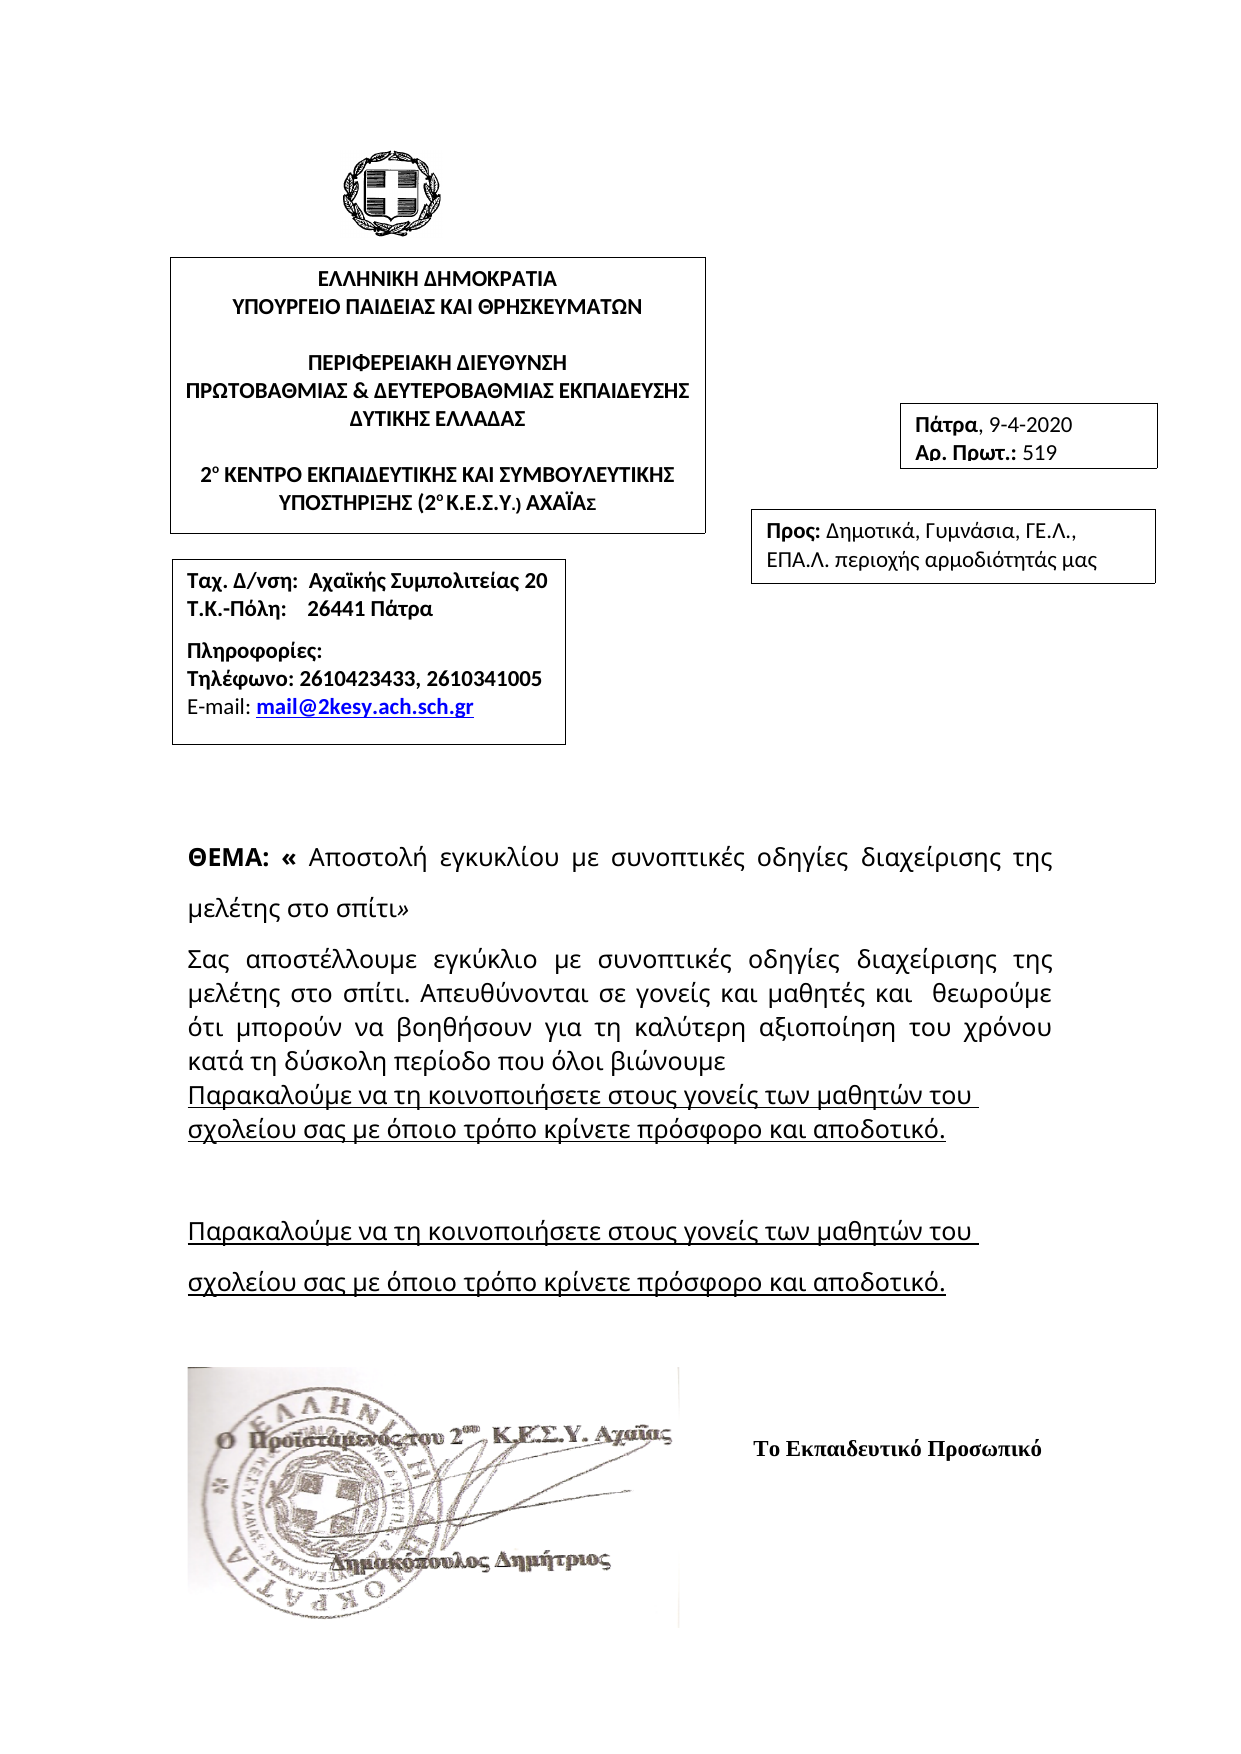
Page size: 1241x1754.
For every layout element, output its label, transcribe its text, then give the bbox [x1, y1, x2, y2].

text ΘΕΜΑ: « Αποστολή εγκυκλίου με συνοπτικές οδηγίες διαχείρισης της μελέτης στο σπίτι» [187, 839, 1053, 924]
text Παρακαλούμε να τη κοινοποιήσετε στους γονείς των μαθητών του σχολείου σας με όποιο τρόπο κρίνετε πρόσφορο και αποδοτικό. [187, 1078, 1053, 1146]
picture [340, 150, 444, 238]
table_header Το Εκπαιδευτικό Προσωπικό [691, 1367, 1059, 1641]
text Σας αποστέλλουμε εγκύκλιο με συνοπτικές οδηγίες διαχείρισης της μελέτης στο σπίτι. Απευθύνονται σε γονείς και μαθητές και θεωρούμε ότι μπορούν να βοηθήσουν για τη καλύτερη αξιοποίηση του χρόνου κατά τη δύσκολη περίοδο που όλοι βιώνουμε [187, 941, 1053, 1078]
text Παρακαλούμε να τη κοινοποιήσετε στους γονείς των μαθητών του σχολείου σας με όποιο τρόπο κρίνετε πρόσφορο και αποδοτικό. [187, 1214, 1053, 1299]
table_header [176, 1367, 691, 1641]
